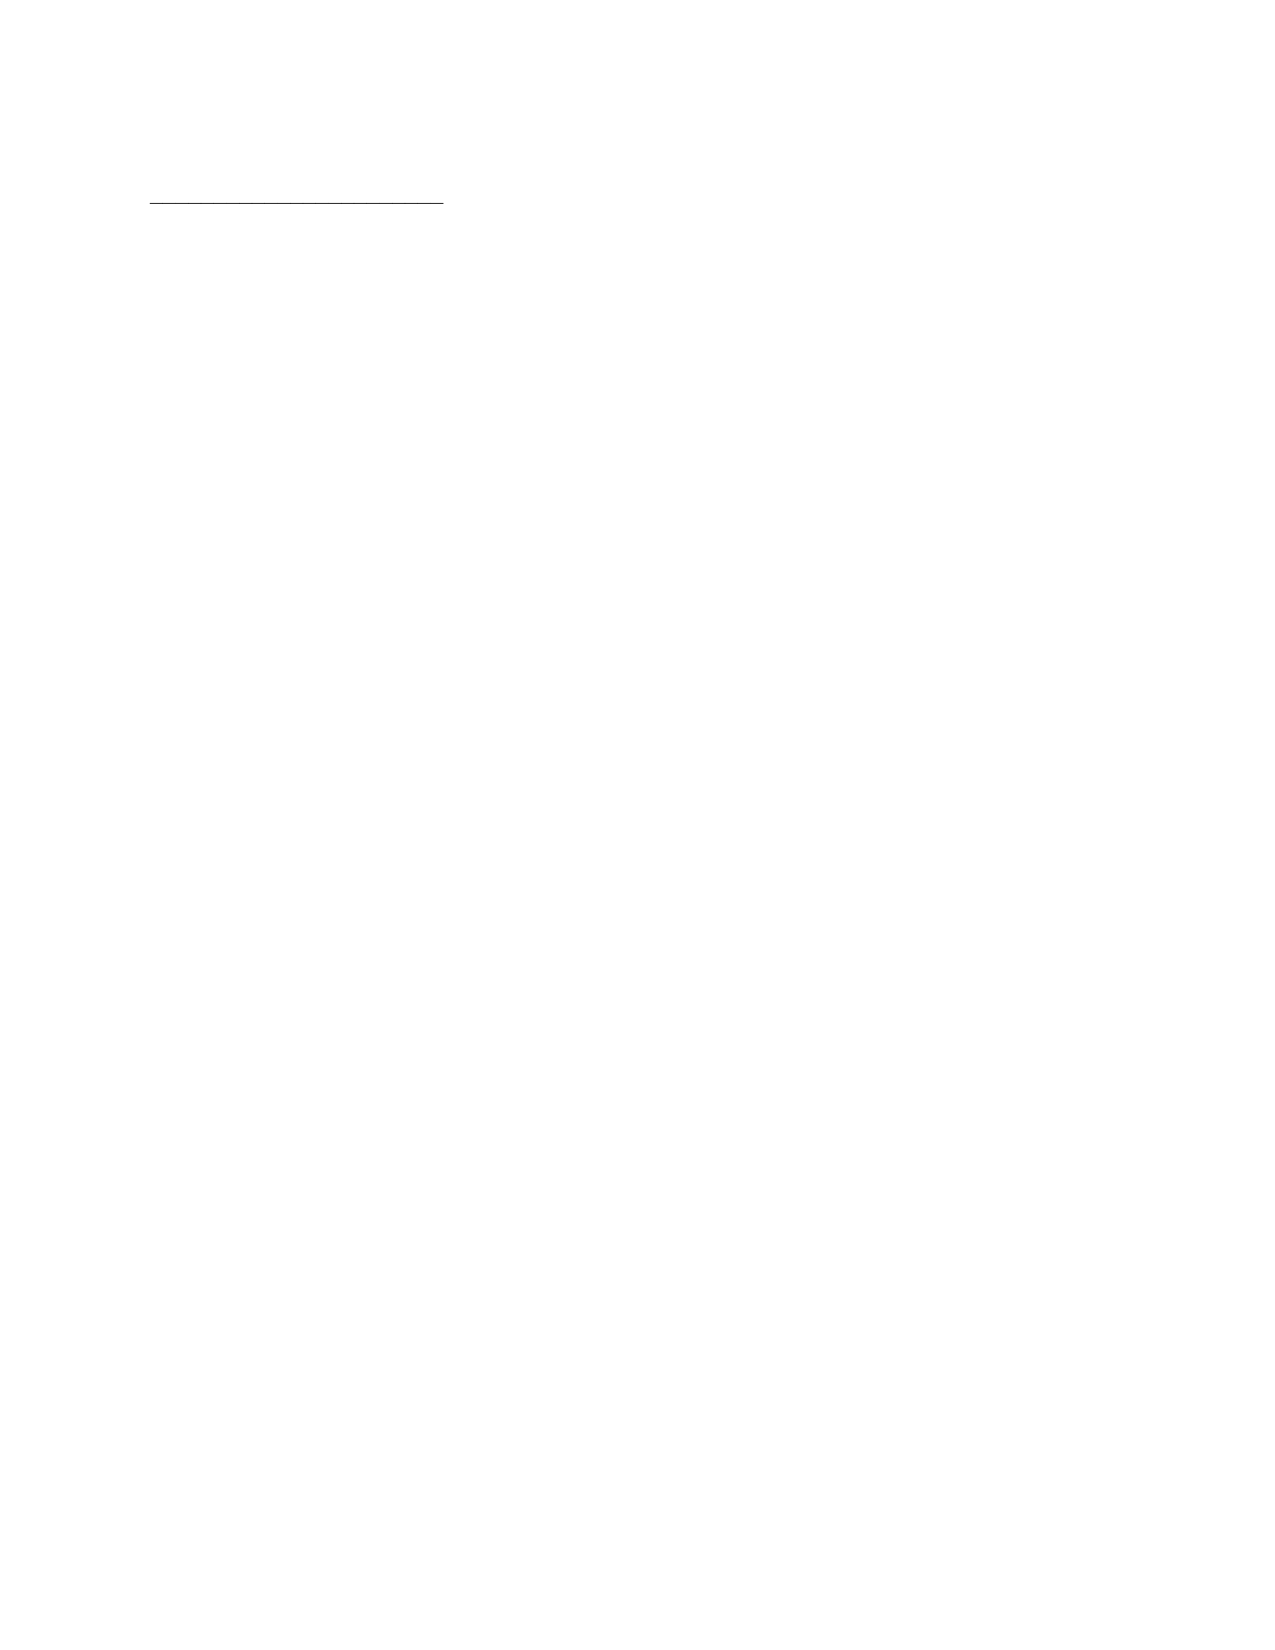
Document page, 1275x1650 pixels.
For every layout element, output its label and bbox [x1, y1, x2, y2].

text [150, 150, 1125, 388]
